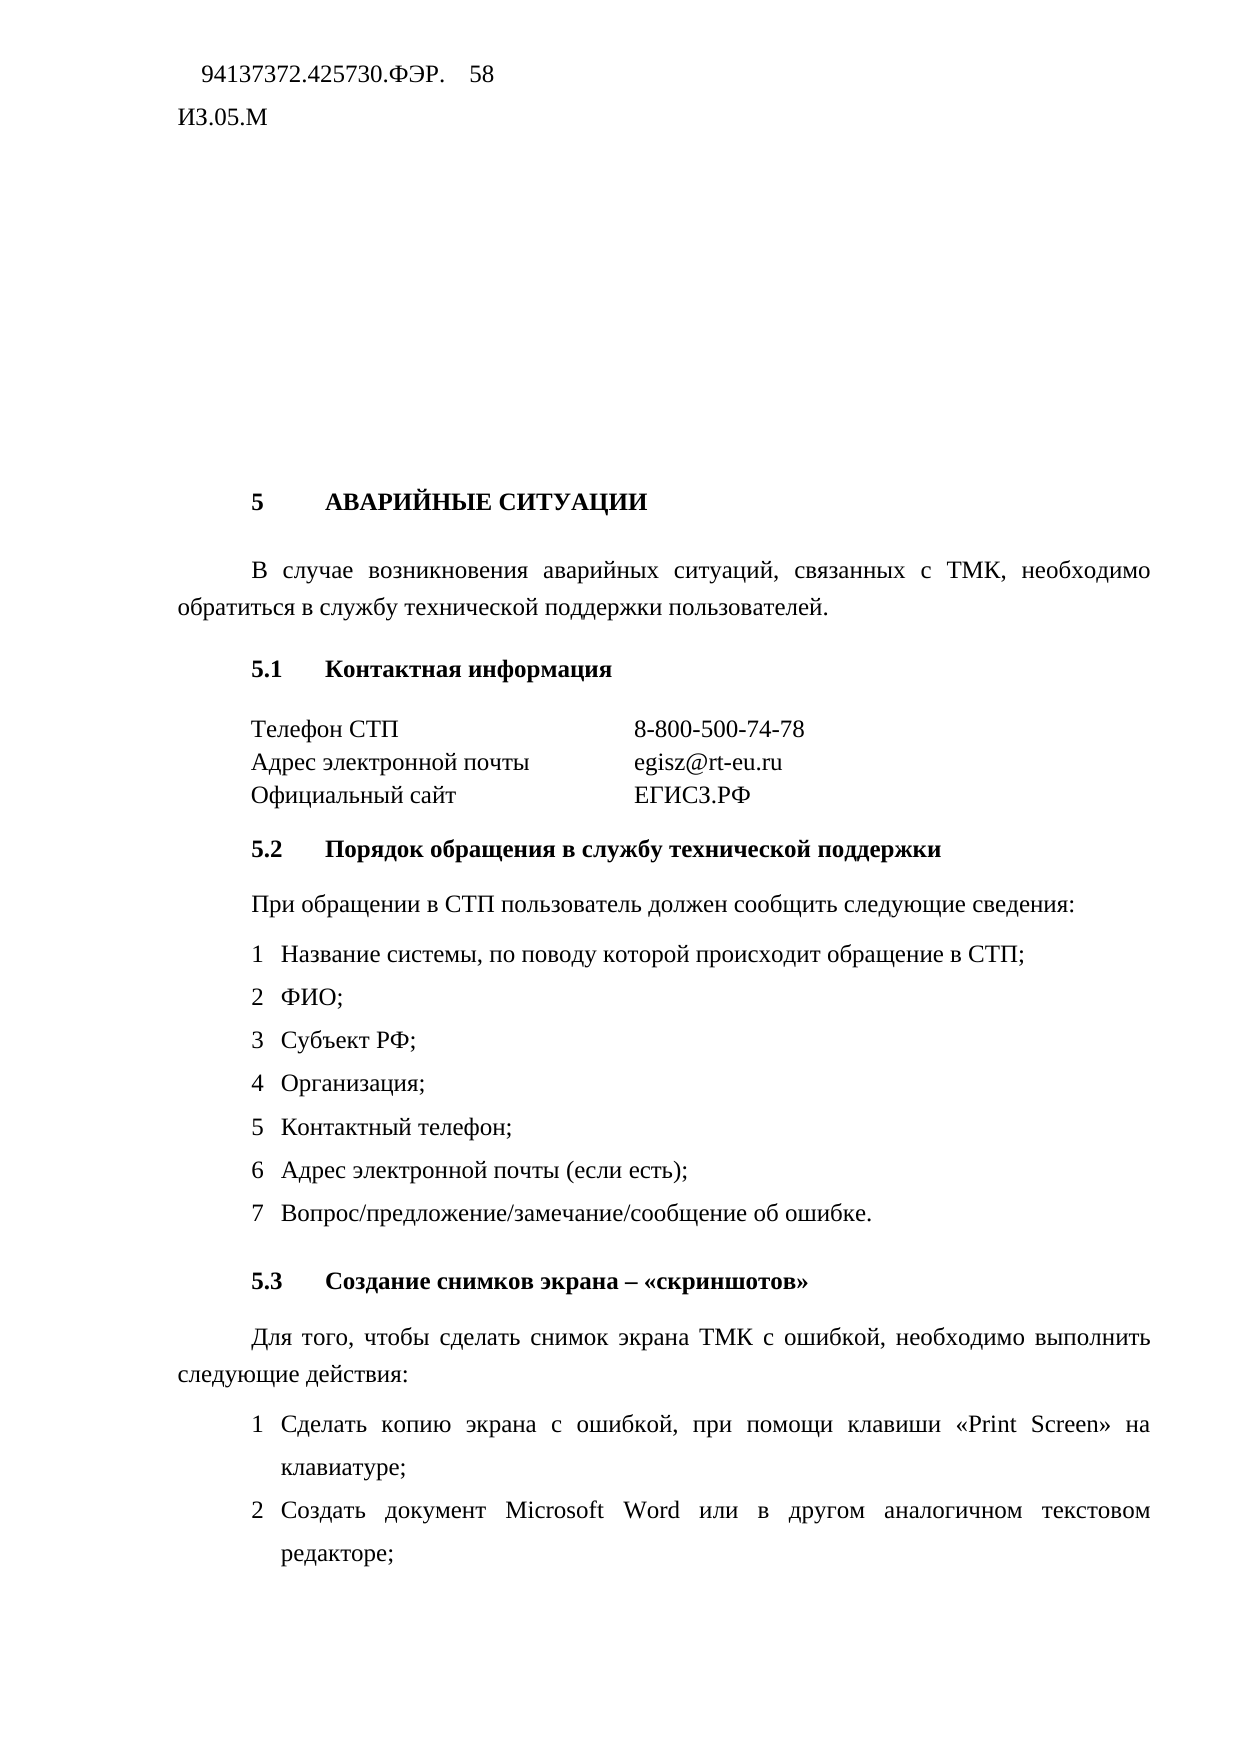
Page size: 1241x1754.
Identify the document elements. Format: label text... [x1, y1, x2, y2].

table_cell Адрес электронной почты [251, 743, 634, 776]
list Субъект РФ; [251, 1025, 1152, 1054]
subtitle Порядок обращения в службу технической поддержки [251, 834, 1154, 862]
list Адрес электронной почты (если есть); [251, 1155, 1152, 1183]
list Создать документ Microsoft Word или в другом аналогичном текстовом редакторе; [251, 1495, 1152, 1567]
table_cell Официальный сайт [251, 776, 634, 809]
list ФИО; [251, 982, 1152, 1011]
subtitle Создание снимков экрана – «скриншотов» [251, 1266, 1154, 1295]
list Сделать копию экрана с ошибкой, при помощи клавиши «Print Screen» на клавиатуре; [251, 1409, 1152, 1481]
text При обращении в СТП пользователь должен сообщить следующие сведения: [177, 889, 1152, 918]
list Организация; [251, 1068, 1152, 1097]
subtitle Аварийные ситуации [251, 487, 1154, 515]
table_header 8-800-500-74-78 [634, 710, 1092, 743]
list Название системы, по поводу которой происходит обращение в СТП; [251, 939, 1152, 968]
table_cell egisz@rt-eu.ru [634, 743, 1092, 776]
subtitle Контактная информация [251, 654, 1154, 683]
list Контактный телефон; [251, 1112, 1152, 1140]
list Вопрос/предложение/замечание/сообщение об ошибке. [251, 1198, 1152, 1227]
text В случае возникновения аварийных ситуаций, связанных с ТМК, необходимо обратиться в службу технической поддержки пользователей. [177, 555, 1152, 621]
text Для того, чтобы сделать снимок экрана ТМК с ошибкой, необходимо выполнить следующие действия: [177, 1322, 1152, 1388]
table_header Телефон СТП [251, 710, 634, 743]
table_cell ЕГИСЗ.РФ [634, 776, 1092, 809]
